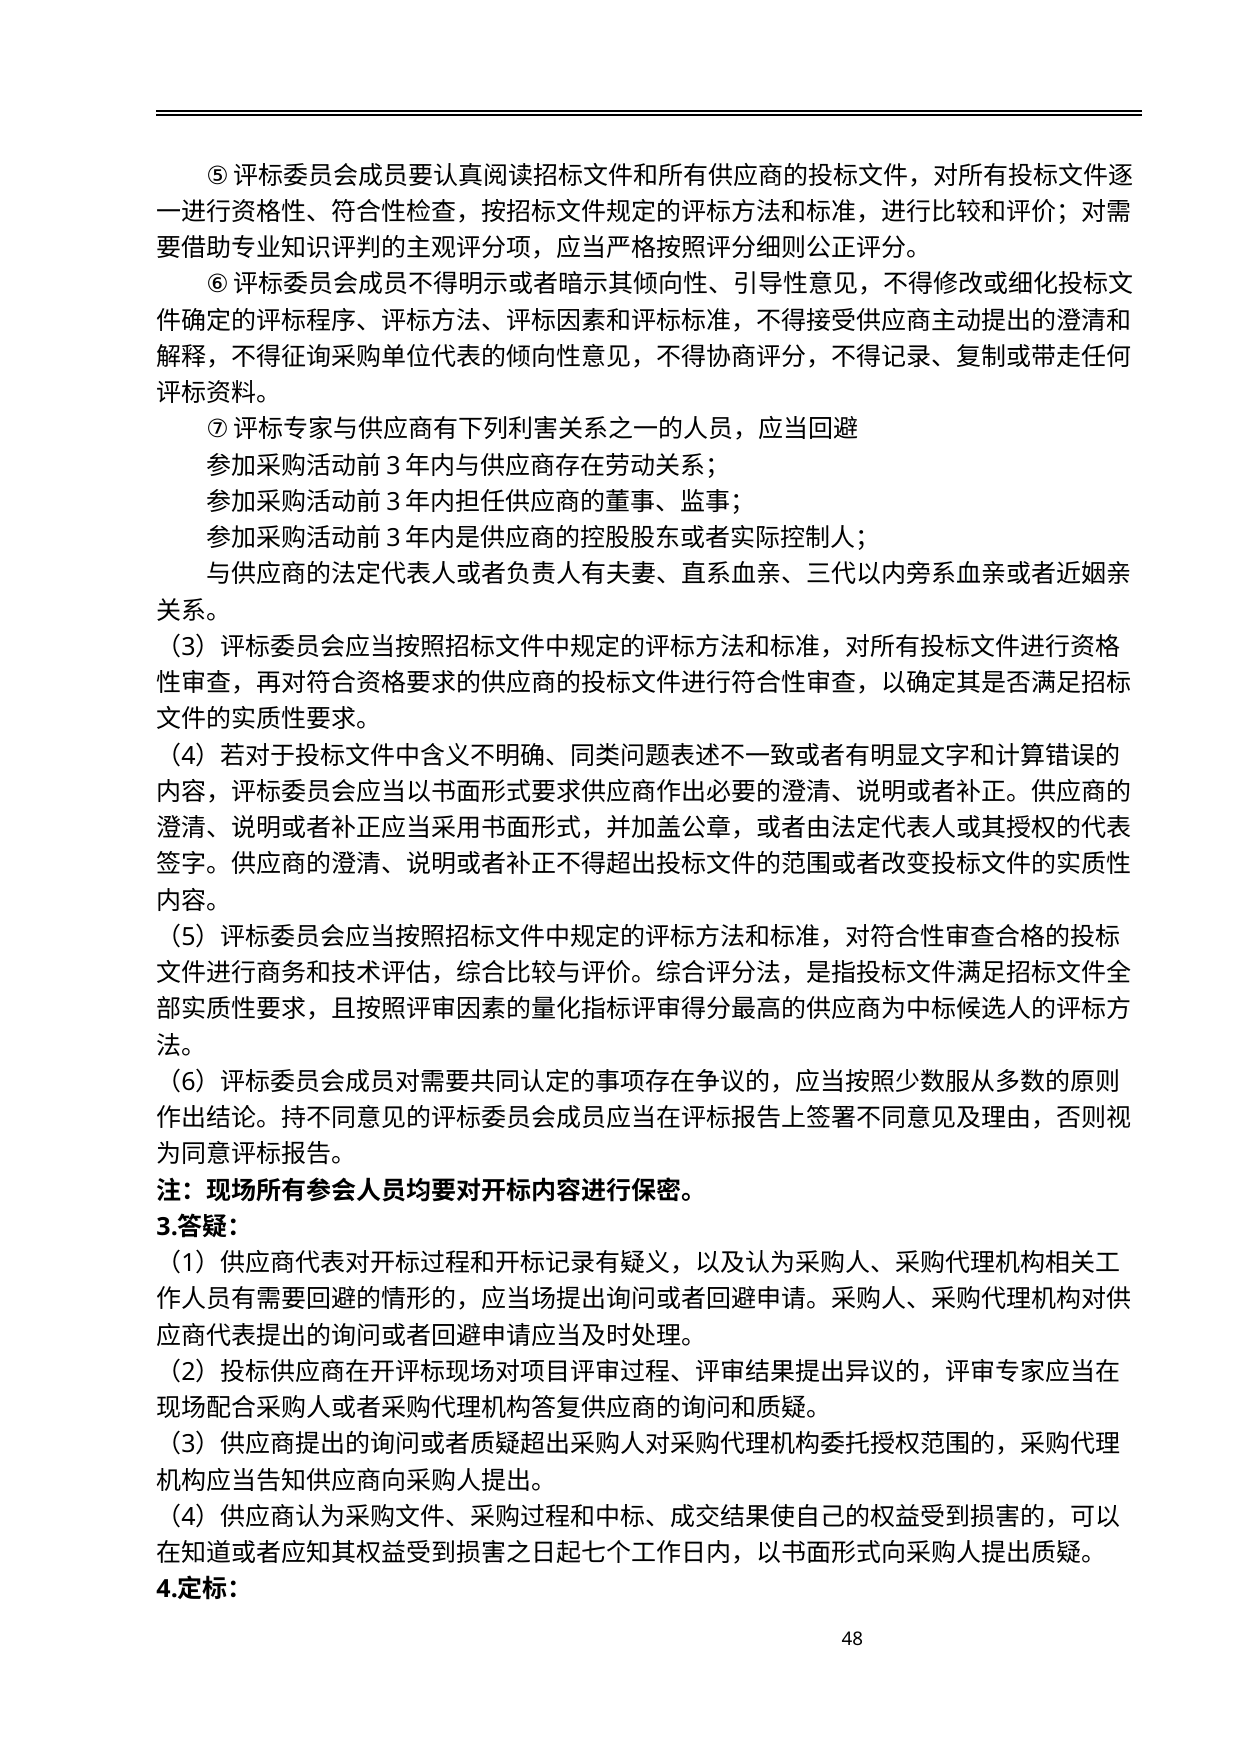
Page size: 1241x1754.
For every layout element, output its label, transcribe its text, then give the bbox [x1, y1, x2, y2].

text （3）评标委员会应当按照招标文件中规定的评标方法和标准，对所有投标文件进行资格性审查，再对符合资格要求的供应商的投标文件进行符合性审查，以确定其是否满足招标文件的实质性要求。 [156, 626, 1142, 735]
text ⑤评标委员会成员要认真阅读招标文件和所有供应商的投标文件，对所有投标文件逐一进行资格性、符合性检查，按招标文件规定的评标方法和标准，进行比较和评价；对需要借助专业知识评判的主观评分项，应当严格按照评分细则公正评分。 [156, 155, 1142, 264]
text （6）评标委员会成员对需要共同认定的事项存在争议的，应当按照少数服从多数的原则作出结论。持不同意见的评标委员会成员应当在评标报告上签署不同意见及理由，否则视为同意评标报告。 [156, 1061, 1142, 1170]
text 与供应商的法定代表人或者负责人有夫妻、直系血亲、三代以内旁系血亲或者近姻亲关系。 [156, 554, 1142, 626]
text （2）投标供应商在开评标现场对项目评审过程、评审结果提出异议的，评审专家应当在现场配合采购人或者采购代理机构答复供应商的询问和质疑。 [156, 1351, 1142, 1424]
text 参加采购活动前3年内是供应商的控股股东或者实际控制人； [156, 518, 1142, 554]
text （4）供应商认为采购文件、采购过程和中标、成交结果使自己的权益受到损害的，可以在知道或者应知其权益受到损害之日起七个工作日内，以书面形式向采购人提出质疑。 [156, 1496, 1142, 1569]
text （1）供应商代表对开标过程和开标记录有疑义，以及认为采购人、采购代理机构相关工作人员有需要回避的情形的，应当场提出询问或者回避申请。采购人、采购代理机构对供应商代表提出的询问或者回避申请应当及时处理。 [156, 1243, 1142, 1351]
text 4.定标： [156, 1569, 1142, 1605]
text 注：现场所有参会人员均要对开标内容进行保密。 [156, 1170, 1142, 1206]
text （4）若对于投标文件中含义不明确、同类问题表述不一致或者有明显文字和计算错误的内容，评标委员会应当以书面形式要求供应商作出必要的澄清、说明或者补正。供应商的澄清、说明或者补正应当采用书面形式，并加盖公章，或者由法定代表人或其授权的代表签字。供应商的澄清、说明或者补正不得超出投标文件的范围或者改变投标文件的实质性内容。 [156, 735, 1142, 916]
text 3.答疑： [156, 1206, 1142, 1243]
text 参加采购活动前3年内担任供应商的董事、监事； [156, 481, 1142, 518]
text ⑥评标委员会成员不得明示或者暗示其倾向性、引导性意见，不得修改或细化投标文件确定的评标程序、评标方法、评标因素和评标标准，不得接受供应商主动提出的澄清和解释，不得征询采购单位代表的倾向性意见，不得协商评分，不得记录、复制或带走任何评标资料。 [156, 264, 1142, 409]
text （3）供应商提出的询问或者质疑超出采购人对采购代理机构委托授权范围的，采购代理机构应当告知供应商向采购人提出。 [156, 1424, 1142, 1496]
text ⑦评标专家与供应商有下列利害关系之一的人员，应当回避 [156, 409, 1142, 445]
text （5）评标委员会应当按照招标文件中规定的评标方法和标准，对符合性审查合格的投标文件进行商务和技术评估，综合比较与评价。综合评分法，是指投标文件满足招标文件全部实质性要求，且按照评审因素的量化指标评审得分最高的供应商为中标候选人的评标方法。 [156, 916, 1142, 1061]
text 参加采购活动前3年内与供应商存在劳动关系； [156, 445, 1142, 481]
